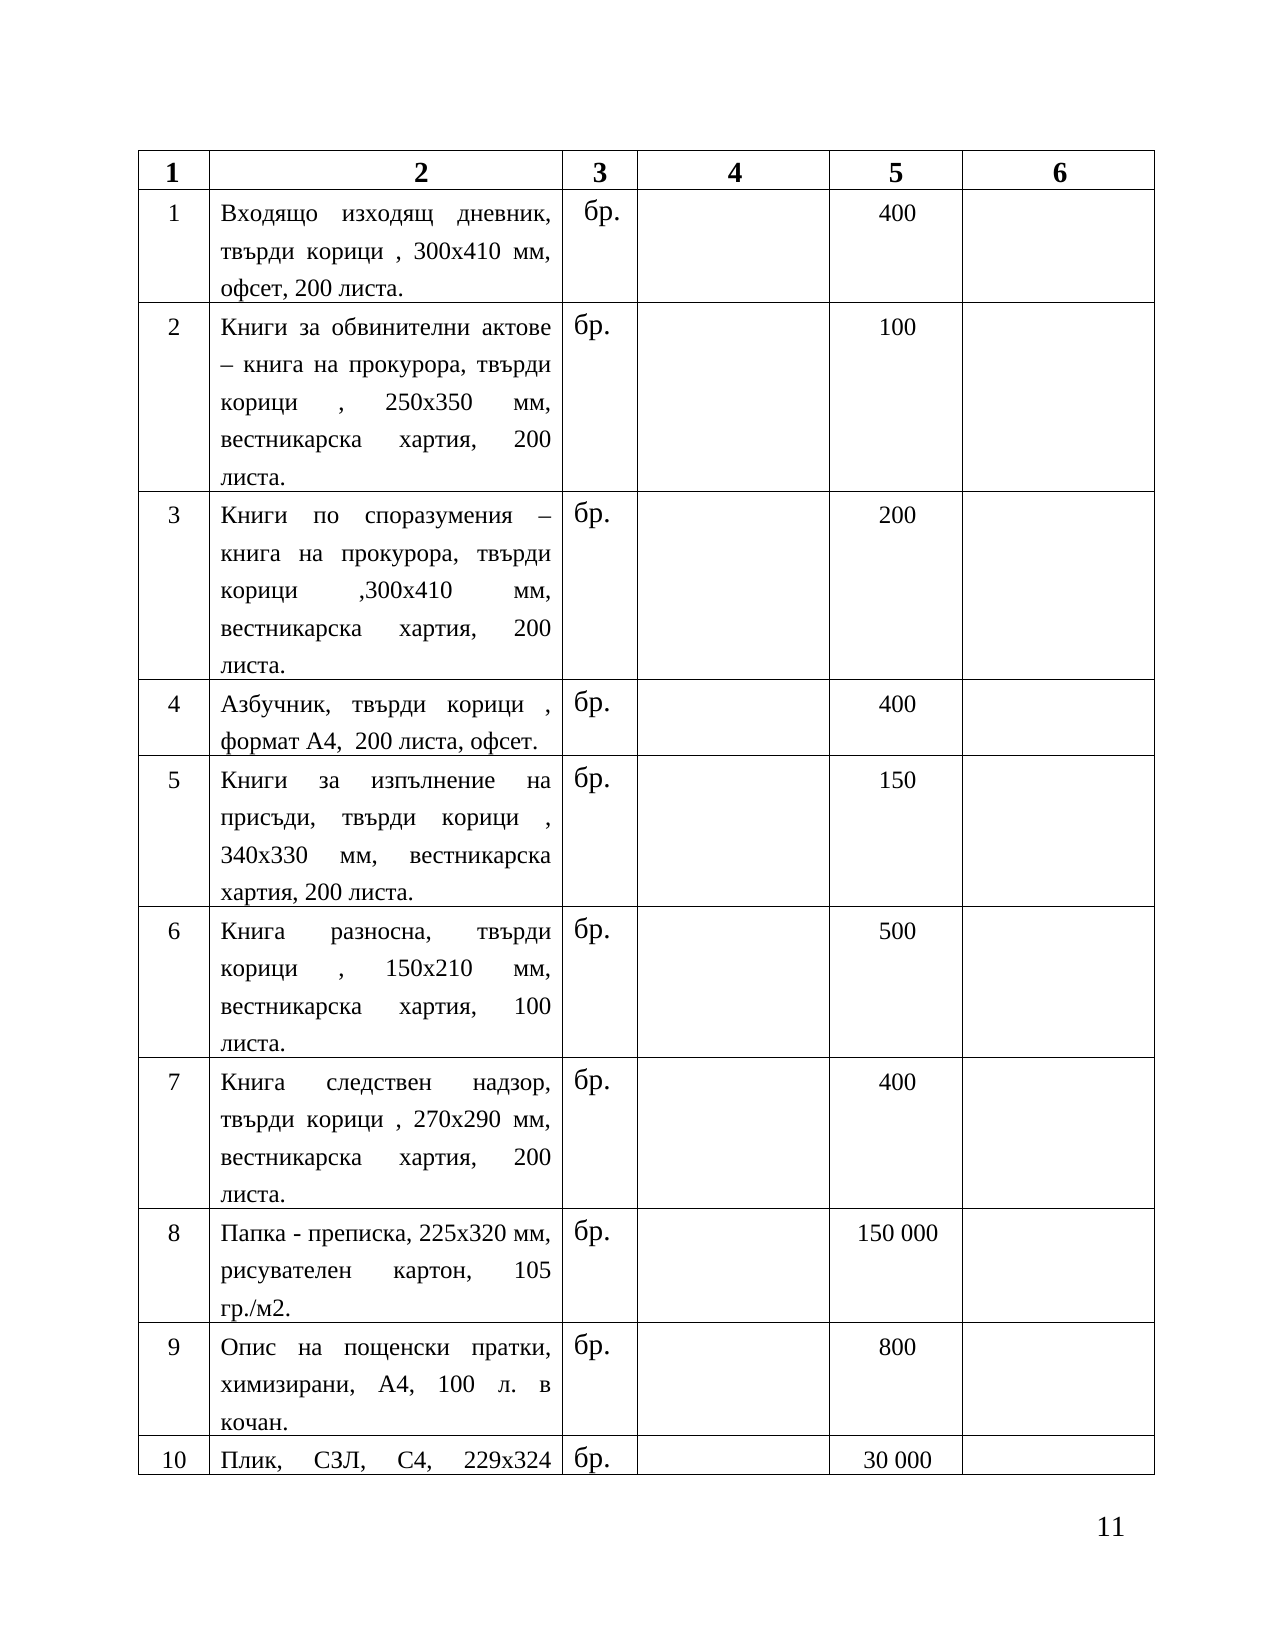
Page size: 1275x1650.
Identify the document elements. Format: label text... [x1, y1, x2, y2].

table_cell Входящо изходящ дневник, твърди корици , 300х410 мм, офсет, 200 листа. [210, 190, 562, 302]
table_cell 5 [139, 756, 209, 906]
table_cell 30 000 [830, 1436, 962, 1474]
table_cell 500 [830, 907, 962, 1057]
table_cell бр. [563, 1436, 637, 1474]
table_cell [963, 1323, 1154, 1435]
table_cell [963, 1058, 1154, 1208]
table_cell [638, 1209, 829, 1322]
table_cell 6 [139, 907, 209, 1057]
table_cell 5 [830, 151, 962, 188]
table_cell [638, 680, 829, 755]
table_cell 1 [139, 190, 209, 302]
table_cell 7 [139, 1058, 209, 1208]
table_cell [638, 303, 829, 491]
table_cell 8 [139, 1209, 209, 1322]
table_cell [963, 1436, 1154, 1474]
table_cell [638, 1058, 829, 1208]
table_cell бр. [563, 680, 637, 755]
table_cell 4 [638, 151, 829, 188]
table_cell 10 [139, 1436, 209, 1474]
table_cell 2 [139, 303, 209, 491]
table_cell бр. [563, 1209, 637, 1322]
table_cell [638, 907, 829, 1057]
table_cell бр. [563, 907, 637, 1057]
table_cell 6 [963, 151, 1154, 188]
table_cell 3 [563, 151, 637, 188]
table_cell 150 000 [830, 1209, 962, 1322]
table_cell Книги за обвинителни актове – книга на прокурора, твърди корици , 250х350 мм, вестникарска хартия, 200 листа. [210, 303, 562, 491]
table_cell [963, 190, 1154, 302]
table_cell 2 [210, 151, 562, 188]
table_cell бр. [563, 1323, 637, 1435]
table_cell Опис на пощенски пратки, химизирани, А4, 100 л. в кочан. [210, 1323, 562, 1435]
table_cell бр. [563, 492, 637, 679]
table_cell [638, 756, 829, 906]
table_cell бр. [563, 756, 637, 906]
table_cell [963, 303, 1154, 491]
table_cell [963, 680, 1154, 755]
table_cell 400 [830, 680, 962, 755]
table_cell [963, 1209, 1154, 1322]
table_cell [963, 907, 1154, 1057]
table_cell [210, 1436, 562, 1474]
table_cell бр. [563, 303, 637, 491]
table_cell 150 [830, 756, 962, 906]
table_cell [963, 756, 1154, 906]
table_cell Книга разносна, твърди корици , 150х210 мм, вестникарска хартия, 100 листа. [210, 907, 562, 1057]
table_cell 400 [830, 1058, 962, 1208]
table_cell Папка - преписка, 225х320 мм, рисувателен картон, 105 гр./м2. [210, 1209, 562, 1322]
table_cell Книги по споразумения – книга на прокурора, твърди корици ,300х410 мм, вестникарска хартия, 200 листа. [210, 492, 562, 679]
table_cell 800 [830, 1323, 962, 1435]
table_cell [638, 190, 829, 302]
table_cell бр. [563, 190, 637, 302]
table_cell Азбучник, твърди корици , формат А4, 200 листа, офсет. [210, 680, 562, 755]
table_cell [638, 492, 829, 679]
table_cell [963, 492, 1154, 679]
table_cell 9 [139, 1323, 209, 1435]
table_cell 100 [830, 303, 962, 491]
table_cell [638, 1436, 829, 1474]
table_cell [638, 1323, 829, 1435]
table_cell 4 [139, 680, 209, 755]
table_cell 1 [139, 151, 209, 188]
table_cell Книги за изпълнение на присъди, твърди корици , 340х330 мм, вестникарска хартия, 200 листа. [210, 756, 562, 906]
table_cell 200 [830, 492, 962, 679]
table_cell Книга следствен надзор, твърди корици , 270х290 мм, вестникарска хартия, 200 листа. [210, 1058, 562, 1208]
table_cell бр. [563, 1058, 637, 1208]
table_cell 3 [139, 492, 209, 679]
table_cell 400 [830, 190, 962, 302]
